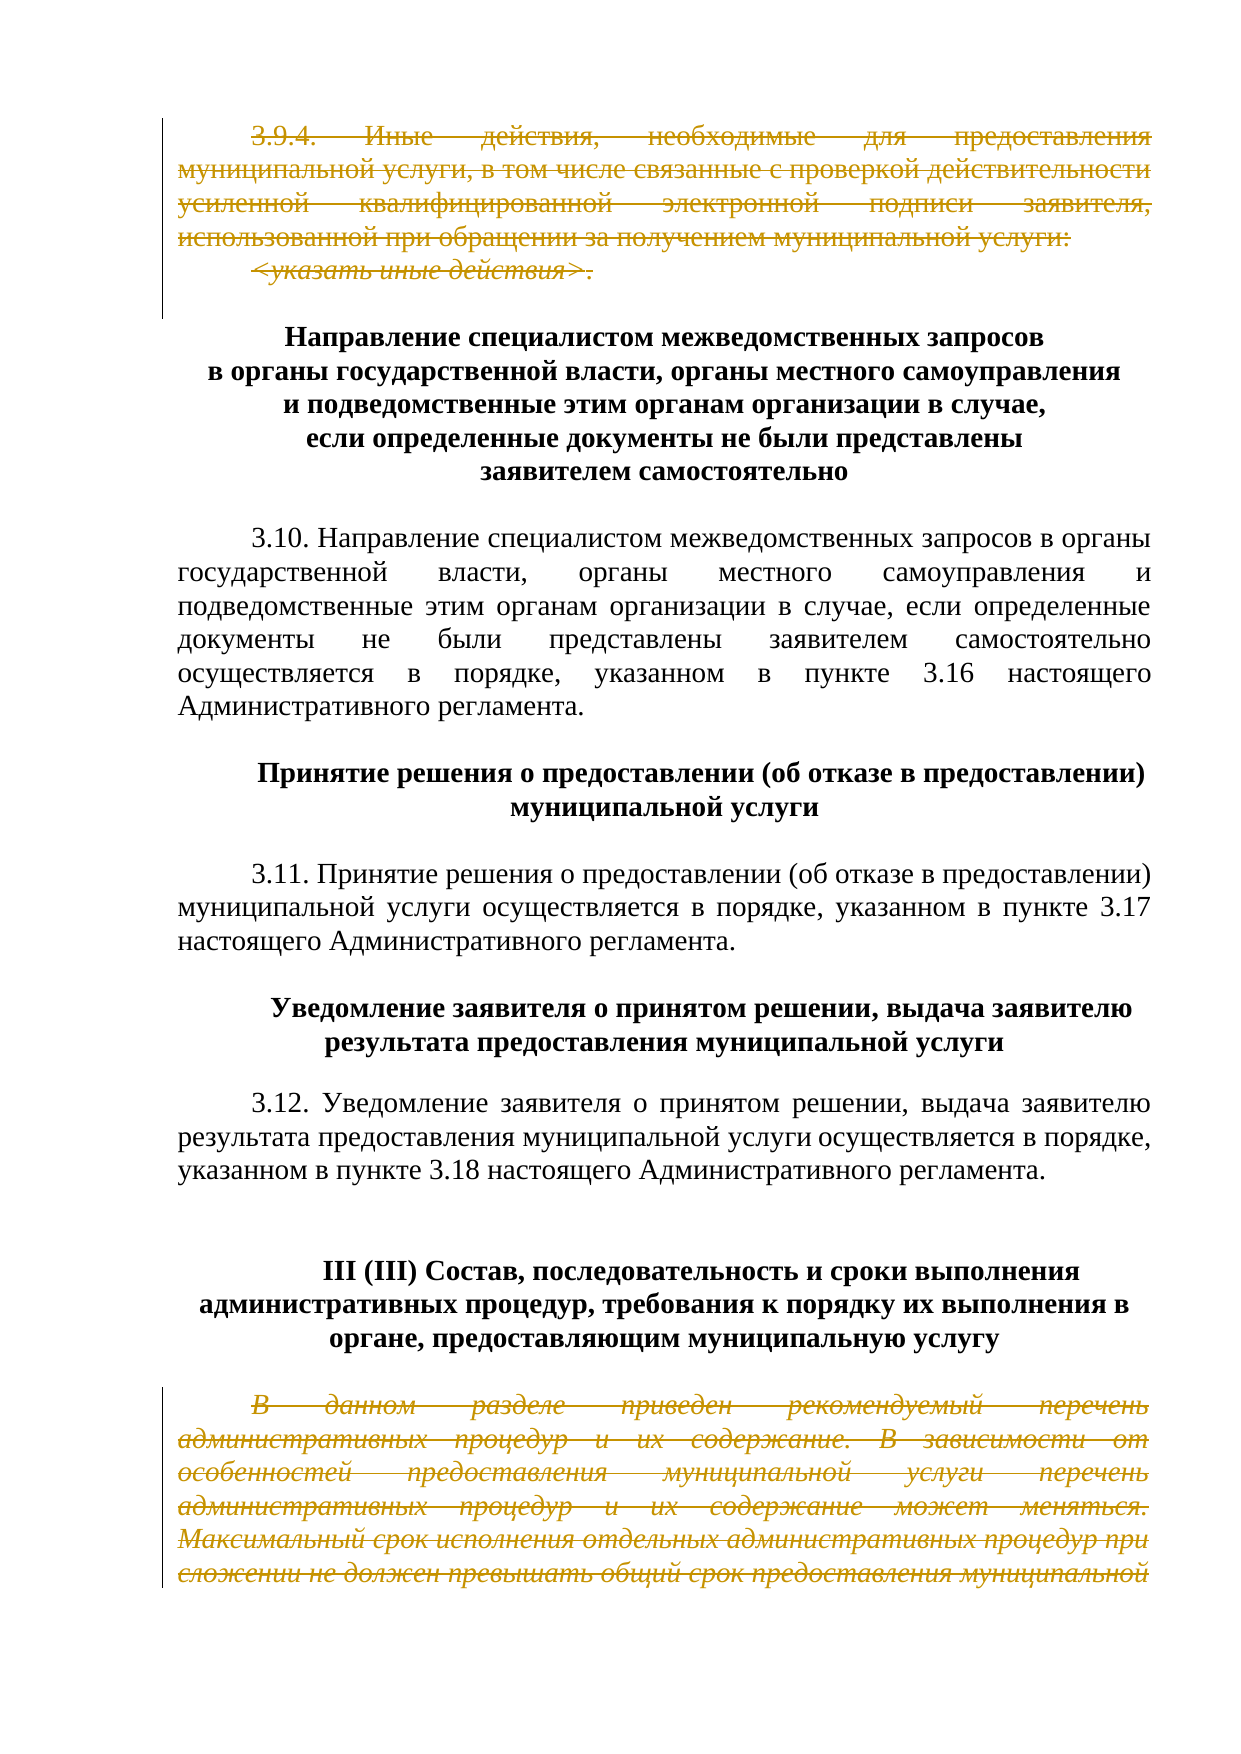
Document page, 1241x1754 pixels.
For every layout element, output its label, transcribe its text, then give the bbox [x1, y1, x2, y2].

text 3.12. Уведомление заявителя о принятом решении, выдача заявителю результата предоставления муниципальной услуги осуществляется в порядке, указанном в пункте 3.18 настоящего Административного регламента. [177, 1085, 1152, 1186]
text 3.11. Принятие решения о предоставлении (об отказе в предоставлении) муниципальной услуги осуществляется в порядке, указанном в пункте 3.17 настоящего Административного регламента. [177, 856, 1152, 957]
text если определенные документы не были представлены [177, 420, 1152, 453]
text Уведомление заявителя о принятом решении, выдача заявителю результата предоставления муниципальной услуги [177, 990, 1152, 1057]
text и подведомственные этим органам организации в случае, [177, 386, 1152, 420]
text в органы государственной власти, органы местного самоуправления [177, 353, 1152, 386]
text 3.10. Направление специалистом межведомственных запросов в органы государственной власти, органы местного самоуправления и подведомственные этим органам организации в случае, если определенные документы не были представлены заявителем самостоятельно осуществляется в порядке, указанном в пункте 3.16 настоящего Административного регламента. [177, 521, 1152, 722]
text заявителем самостоятельно [177, 453, 1152, 487]
text Принятие решения о предоставлении (об отказе в предоставлении) муниципальной услуги [177, 755, 1152, 822]
text III (III) Состав, последовательность и сроки выполнения административных процедур, требования к порядку их выполнения в органе, предоставляющим муниципальную услугу [177, 1253, 1152, 1354]
text Направление специалистом межведомственных запросов [177, 319, 1152, 353]
